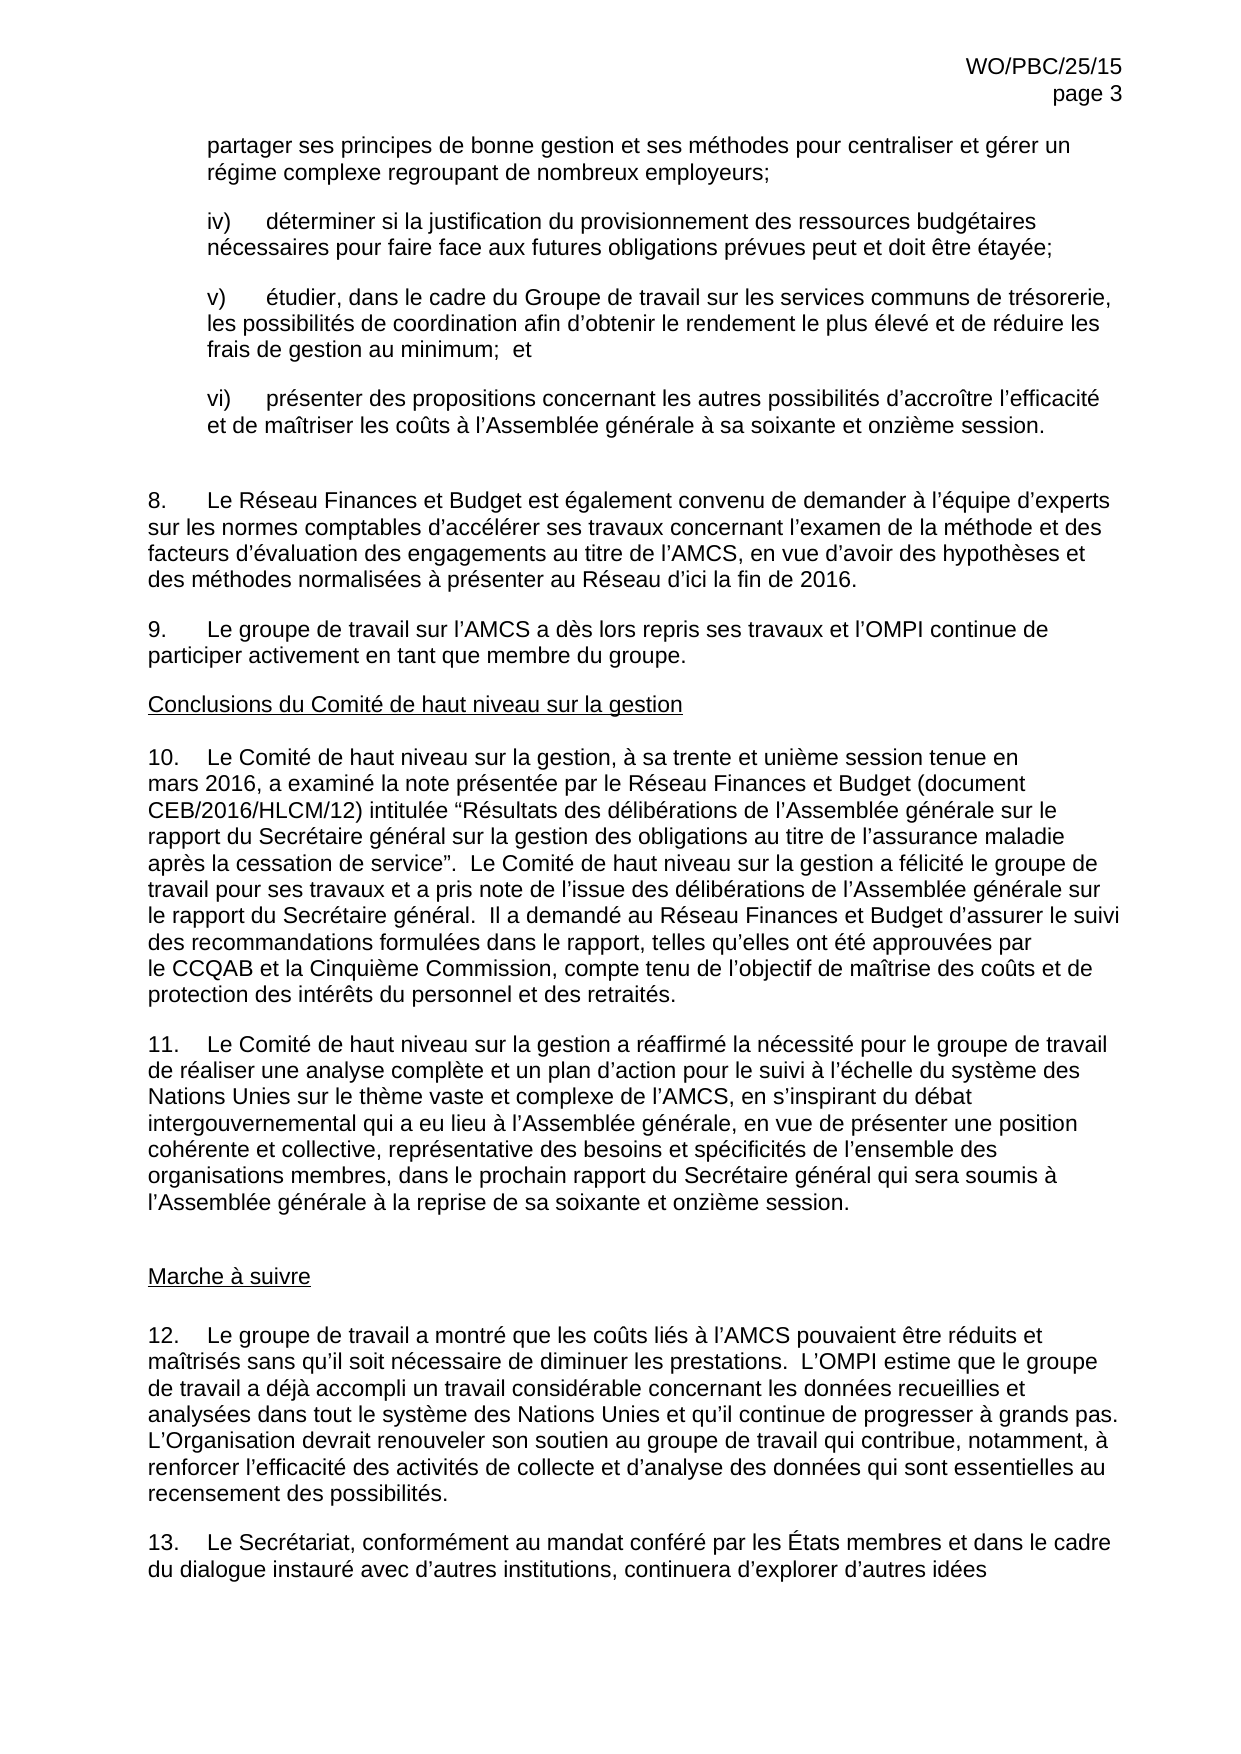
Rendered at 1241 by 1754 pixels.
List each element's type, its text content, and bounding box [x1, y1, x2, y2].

text Le Comité de haut niveau sur la gestion, à sa trente et unième session tenue en mars 2016, a examiné la note présentée par le Réseau Finances et Budget (document CEB/2016/HLCM/12) intitulée “Résultats des délibérations de l’Assemblée générale sur le rapport du Secrétaire général sur la gestion des obligations au titre de l’assurance maladie après la cessation de service”. Le Comité de haut niveau sur la gestion a félicité le groupe de travail pour ses travaux et a pris note de l’issue des délibérations de l’Assemblée générale sur le rapport du Secrétaire général. Il a demandé au Réseau Finances et Budget d’assurer le suivi des recommandations formulées dans le rapport, telles qu’elles ont été approuvées par le CCQAB et la Cinquième Commission, compte tenu de l’objectif de maîtrise des coûts et de protection des intérêts du personnel et des retraités. [148, 744, 1122, 1008]
text Conclusions du Comité de haut niveau sur la gestion [148, 691, 1122, 718]
text Le Réseau Finances et Budget est également convenu de demander à l’équipe d’experts sur les normes comptables d’accélérer ses travaux concernant l’examen de la méthode et des facteurs d’évaluation des engagements au titre de l’AMCS, en vue d’avoir des hypothèses et des méthodes normalisées à présenter au Réseau d’ici la fin de 2016. [148, 487, 1122, 593]
text Le groupe de travail a montré que les coûts liés à l’AMCS pouvaient être réduits et maîtrisés sans qu’il soit nécessaire de diminuer les prestations. L’OMPI estime que le groupe de travail a déjà accompli un travail considérable concernant les données recueillies et analysées dans tout le système des Nations Unies et qu’il continue de progresser à grands pas. L’Organisation devrait renouveler son soutien au groupe de travail qui contribue, notamment, à renforcer l’efficacité des activités de collecte et d’analyse des données qui sont essentielles au recensement des possibilités. [148, 1322, 1122, 1506]
list déterminer si la justification du provisionnement des ressources budgétaires nécessaires pour faire face aux futures obligations prévues peut et doit être étayée; [207, 208, 1122, 261]
list étudier, dans le cadre du Groupe de travail sur les services communs de trésorerie, les possibilités de coordination afin d’obtenir le rendement le plus élevé et de réduire les frais de gestion au minimum; et [207, 283, 1122, 362]
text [148, 1529, 1122, 1582]
subtitle Marche à suivre [148, 1263, 1122, 1289]
text Le groupe de travail sur l’AMCS a dès lors repris ses travaux et l’OMPI continue de participer activement en tant que membre du groupe. [148, 616, 1122, 668]
text Le Comité de haut niveau sur la gestion a réaffirmé la nécessité pour le groupe de travail de réaliser une analyse complète et un plan d’action pour le suivi à l’échelle du système des Nations Unies sur le thème vaste et complexe de l’AMCS, en s’inspirant du débat intergouvernemental qui a eu lieu à l’Assemblée générale, en vue de présenter une position cohérente et collective, représentative des besoins et spécificités de l’ensemble des organisations membres, dans le prochain rapport du Secrétaire général qui sera soumis à l’Assemblée générale à la reprise de sa soixante et onzième session. [148, 1031, 1122, 1215]
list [207, 132, 1122, 185]
list présenter des propositions concernant les autres possibilités d’accroître l’efficacité et de maîtriser les coûts à l’Assemblée générale à sa soixante et onzième session. [207, 385, 1122, 438]
